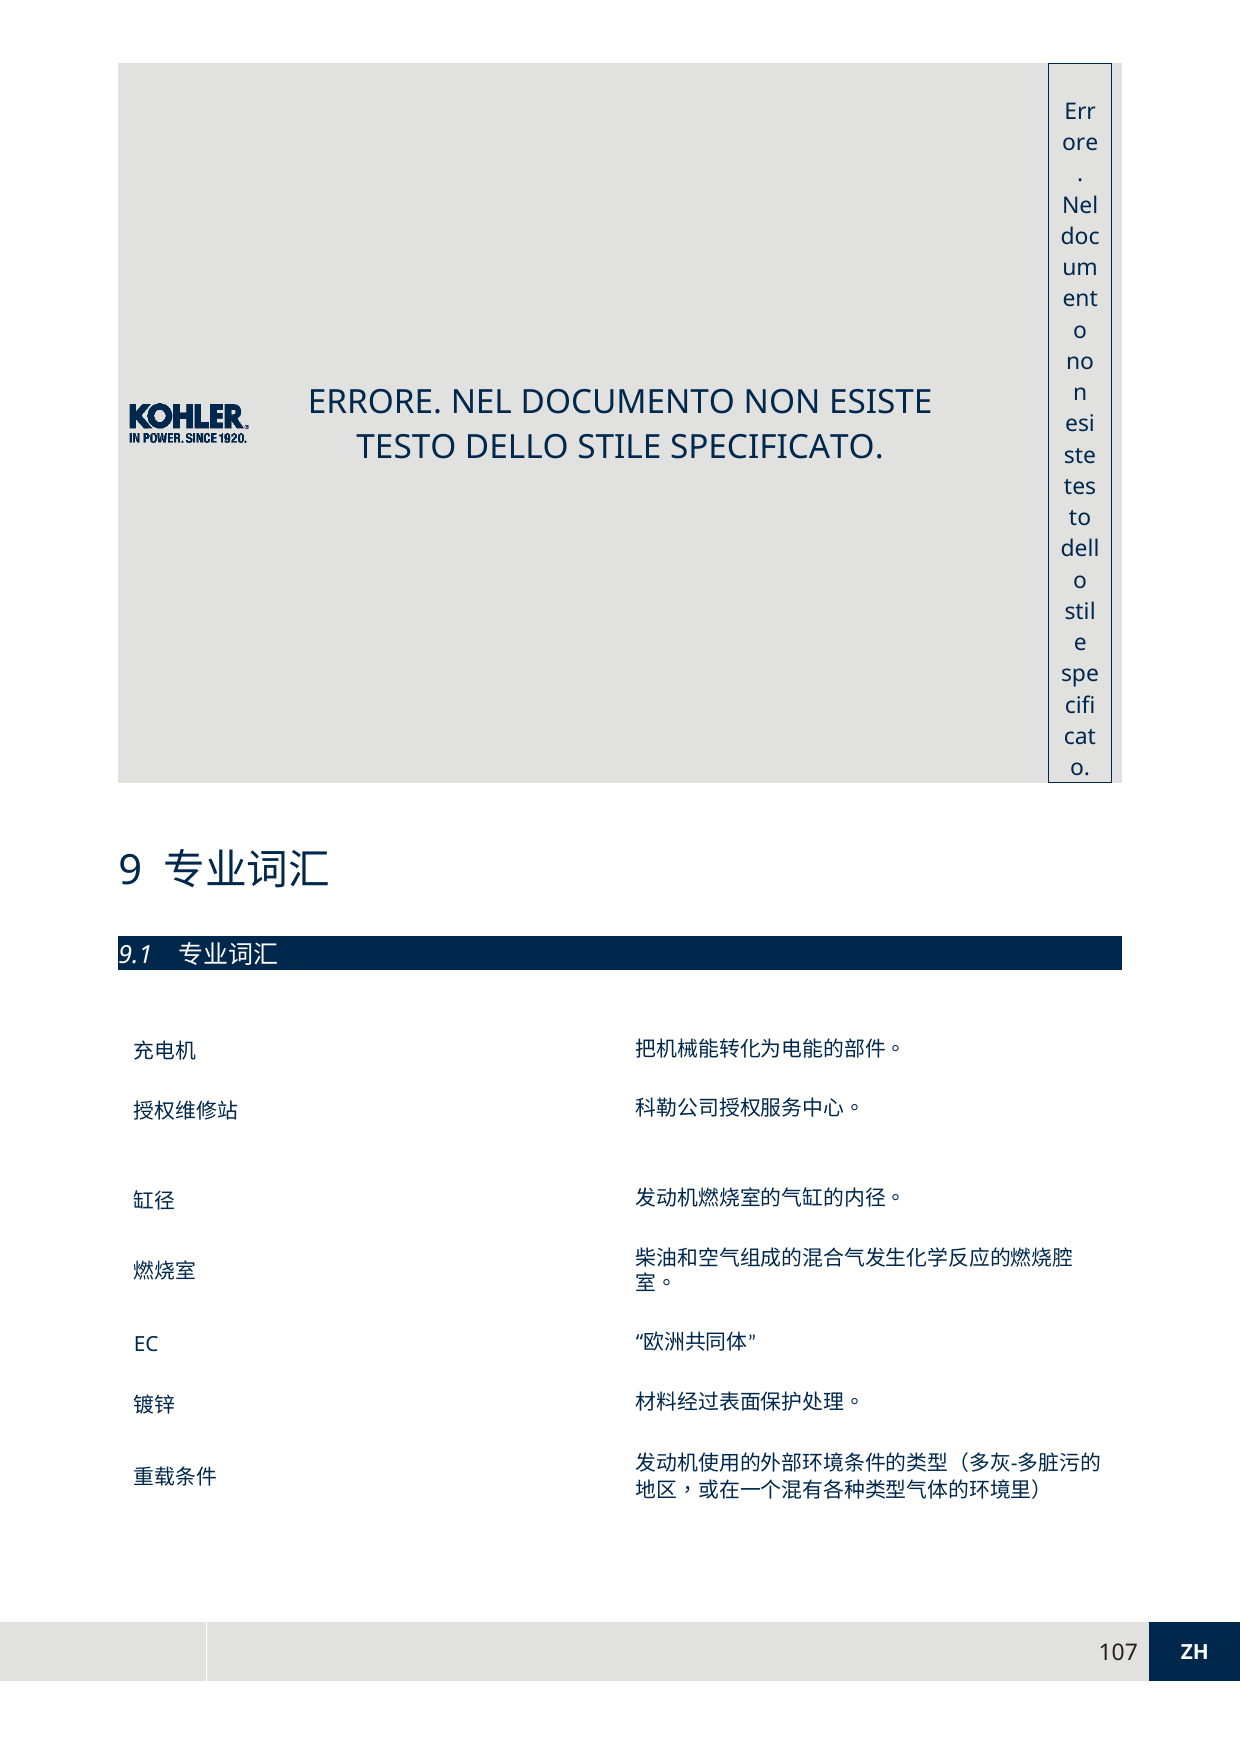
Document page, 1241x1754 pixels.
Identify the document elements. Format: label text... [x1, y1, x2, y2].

picture [129, 403, 249, 443]
table_cell 柴油和空气组成的混合气发生化学反应的燃烧腔室。 [620, 1229, 1122, 1311]
table_cell 发动机使用的外部环境条件的类型（多灰-多脏污的地区，或在一个混有各种类型气体的环境里） [620, 1433, 1122, 1518]
table_cell 燃烧室 [118, 1229, 620, 1311]
table_cell EC [118, 1311, 620, 1374]
table_cell 科勒公司授权服务中心。 [620, 1080, 1122, 1139]
subtitle 专业词汇 [118, 936, 1122, 970]
table_header 发动机燃烧室的气缸的内径。 [620, 1170, 1122, 1229]
table_cell 授权维修站 [118, 1080, 620, 1139]
table_header 把机械能转化为电能的部件。 [620, 1021, 1122, 1080]
table_cell 镀锌 [118, 1374, 620, 1433]
table_cell 材料经过表面保护处理。 [620, 1374, 1122, 1433]
table_header 缸径 [118, 1170, 620, 1229]
subtitle 专业词汇 [118, 840, 1122, 896]
table_cell 重载条件 [118, 1433, 620, 1518]
table_header 充电机 [118, 1021, 620, 1080]
table_cell “欧洲共同体” [620, 1311, 1122, 1374]
